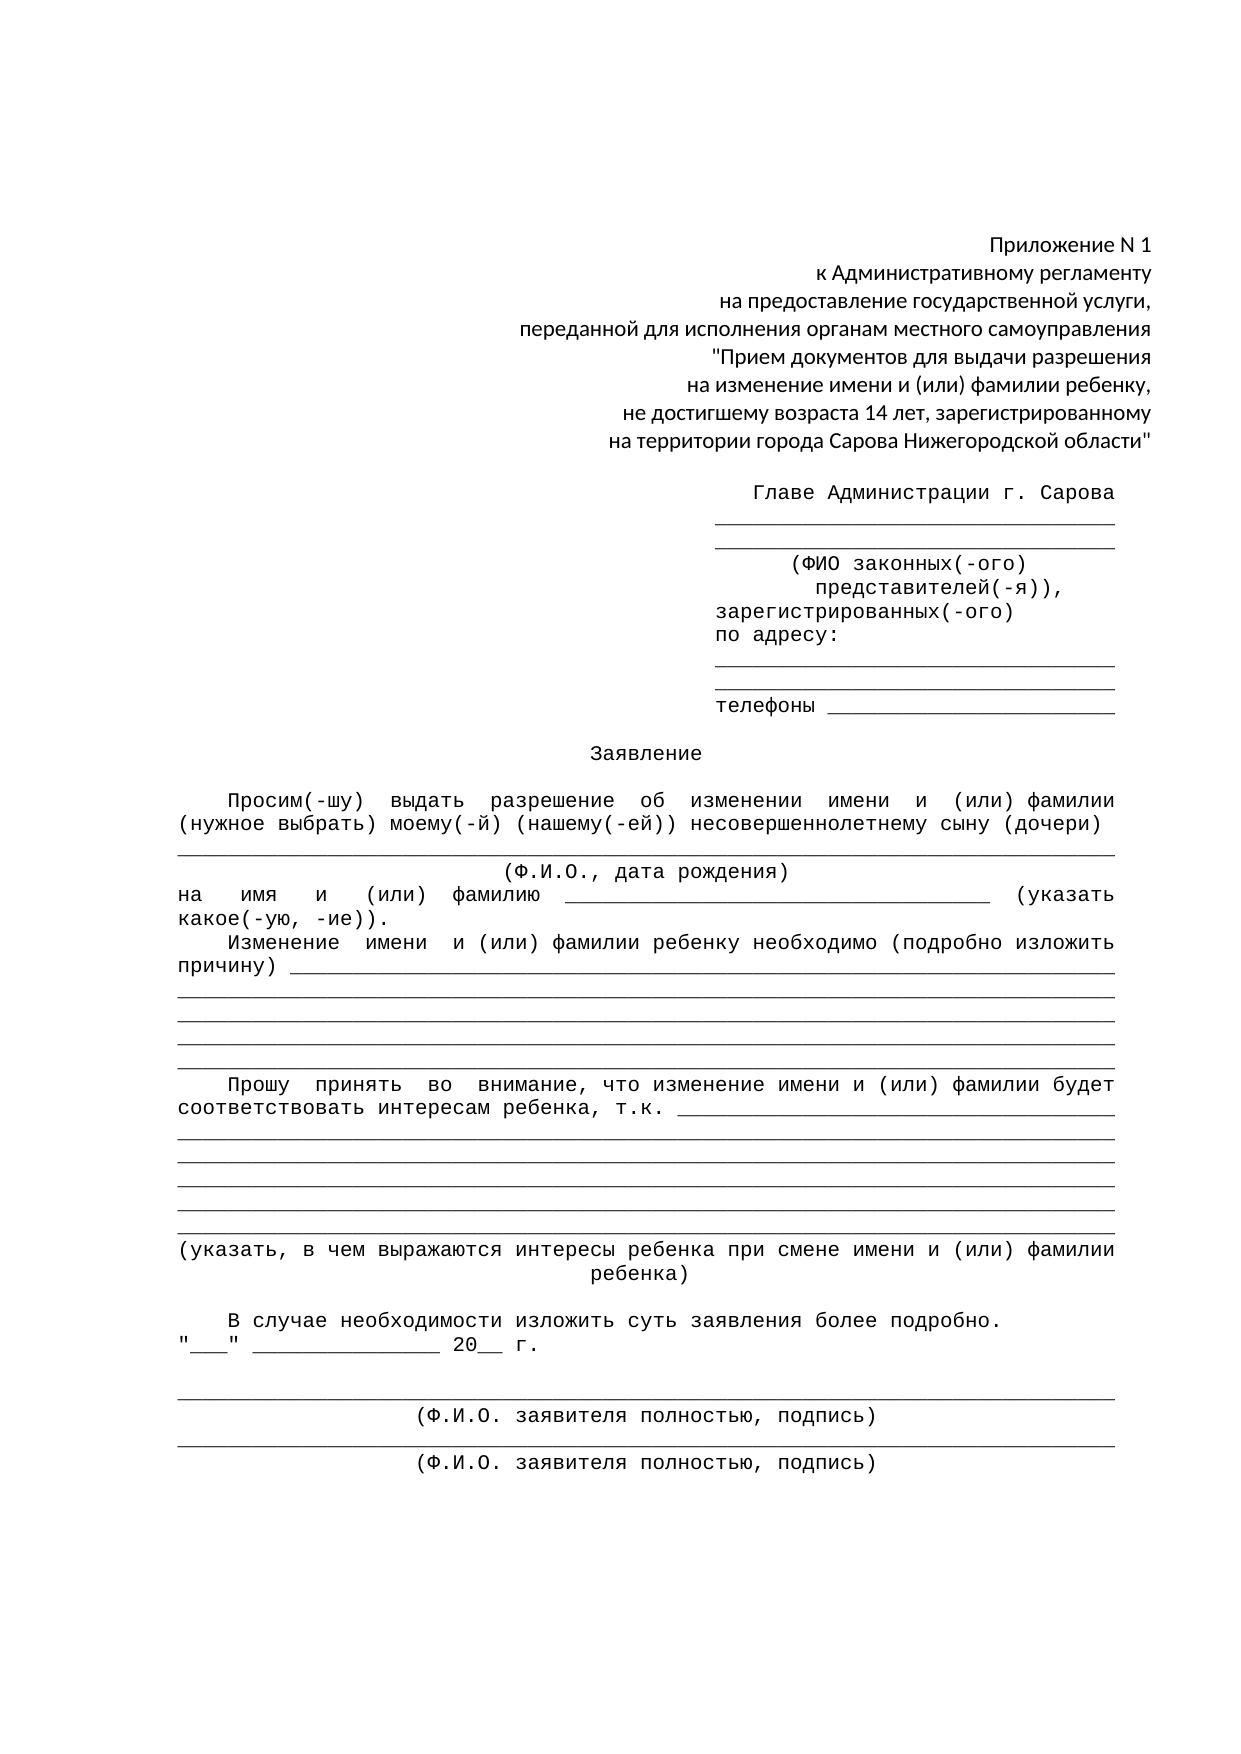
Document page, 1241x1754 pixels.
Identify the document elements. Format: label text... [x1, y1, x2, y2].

text ___________________________________________________________________________ [177, 1003, 1152, 1026]
text соответствовать интересам ребенка, т.к. ___________________________________ [177, 1097, 1152, 1121]
text ___________________________________________________________________________ [177, 837, 1152, 861]
text ___________________________________________________________________________ [177, 1428, 1152, 1452]
text "___" _______________ 20__ г. [177, 1334, 1152, 1357]
text на имя и (или) фамилию __________________________________ (указать [177, 884, 1152, 908]
text ___________________________________________________________________________ [177, 1381, 1152, 1404]
text Прошу принять во внимание, что изменение имени и (или) фамилии будет [177, 1073, 1152, 1097]
text ___________________________________________________________________________ [177, 1026, 1152, 1050]
text ___________________________________________________________________________ [177, 1144, 1152, 1168]
text Главе Администрации г. Сарова [177, 482, 1152, 506]
text В случае необходимости изложить суть заявления более подробно. [177, 1310, 1152, 1334]
text ________________________________ [177, 506, 1152, 530]
text на предоставление государственной услуги, [177, 286, 1152, 314]
text Изменение имени и (или) фамилии ребенку необходимо (подробно изложить [177, 932, 1152, 955]
text ___________________________________________________________________________ [177, 979, 1152, 1003]
text ___________________________________________________________________________ [177, 1215, 1152, 1239]
text (Ф.И.О. заявителя полностью, подпись) [177, 1404, 1152, 1428]
text (Ф.И.О., дата рождения) [177, 861, 1152, 884]
text на изменение имени и (или) фамилии ребенку, [177, 370, 1152, 398]
text не достигшему возраста 14 лет, зарегистрированному [177, 398, 1152, 426]
text (указать, в чем выражаются интересы ребенка при смене имени и (или) фамилии [177, 1239, 1152, 1263]
text (ФИО законных(-ого) [177, 553, 1152, 577]
text телефоны _______________________ [177, 695, 1152, 719]
text по адресу: [177, 624, 1152, 648]
text ___________________________________________________________________________ [177, 1192, 1152, 1215]
text представителей(-я)), [177, 577, 1152, 601]
text ___________________________________________________________________________ [177, 1050, 1152, 1073]
text причину) __________________________________________________________________ [177, 955, 1152, 979]
text на территории города Сарова Нижегородской области" [177, 426, 1152, 454]
text к Административному регламенту [177, 258, 1152, 286]
text "Прием документов для выдачи разрешения [177, 342, 1152, 370]
text ___________________________________________________________________________ [177, 1168, 1152, 1192]
text ________________________________ [177, 672, 1152, 695]
text (нужное выбрать) моему(-й) (нашему(-ей)) несовершеннолетнему сыну (дочери) [177, 813, 1152, 837]
text ___________________________________________________________________________ [177, 1121, 1152, 1144]
text (Ф.И.О. заявителя полностью, подпись) [177, 1452, 1152, 1476]
text переданной для исполнения органам местного самоуправления [177, 314, 1152, 342]
text ________________________________ [177, 530, 1152, 553]
text зарегистрированных(-ого) [177, 601, 1152, 624]
text Приложение N 1 [177, 230, 1152, 258]
text Просим(-шу) выдать разрешение об изменении имени и (или) фамилии [177, 790, 1152, 813]
text какое(-ую, -ие)). [177, 908, 1152, 932]
text Заявление [177, 742, 1152, 766]
text ________________________________ [177, 648, 1152, 672]
text ребенка) [177, 1263, 1152, 1286]
